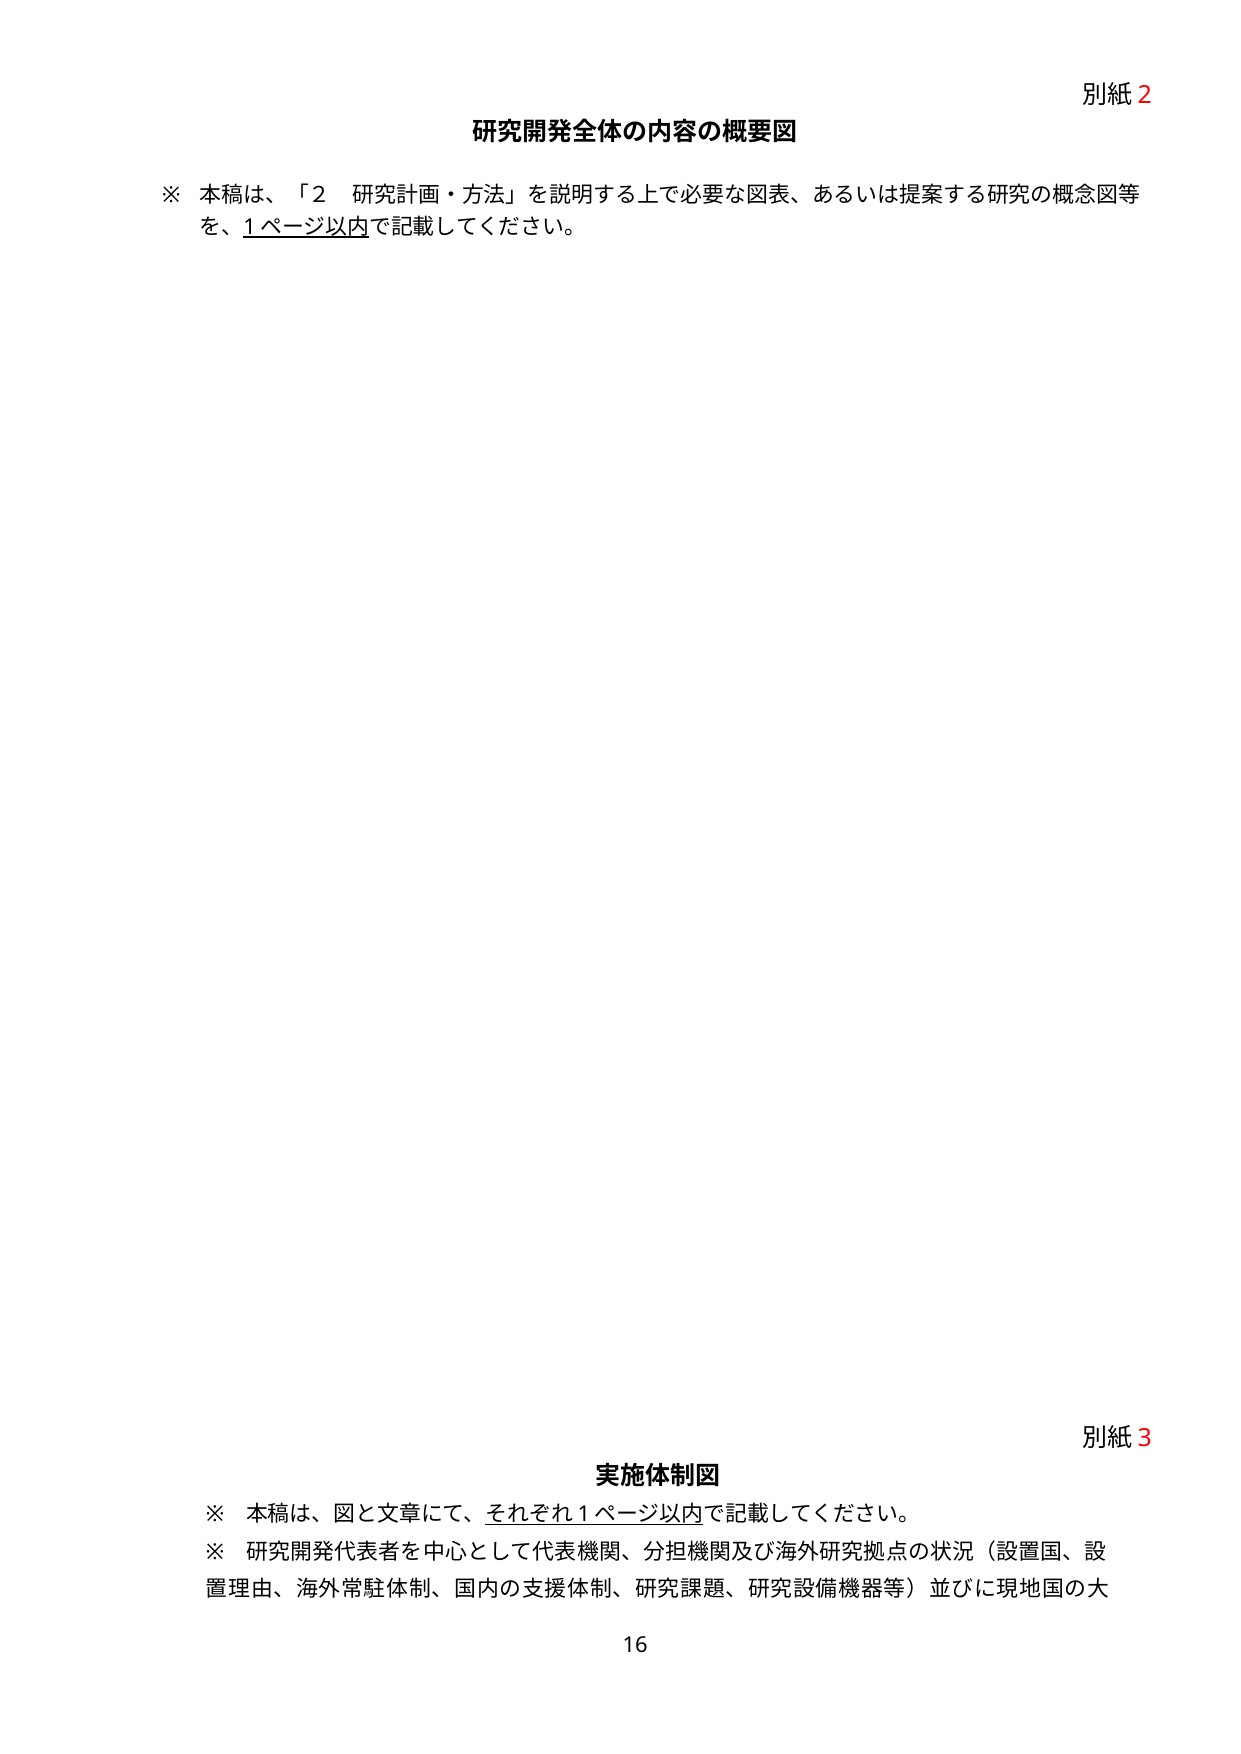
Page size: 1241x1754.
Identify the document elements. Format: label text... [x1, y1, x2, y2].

text 実施体制図 [206, 1454, 1109, 1492]
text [206, 1529, 1109, 1604]
text 研究開発全体の内容の概要図 [118, 111, 1152, 148]
text 別紙2 [118, 74, 1152, 111]
text 別紙3 [118, 1417, 1152, 1454]
list 本稿は、「２ 研究計画・方法」を説明する上で必要な図表、あるいは提案する研究の概念図等を、1ページ以内で記載してください。 [162, 177, 1152, 241]
text ※ 本稿は、図と文章にて、それぞれ1ページ以内で記載してください。 [206, 1492, 1109, 1529]
